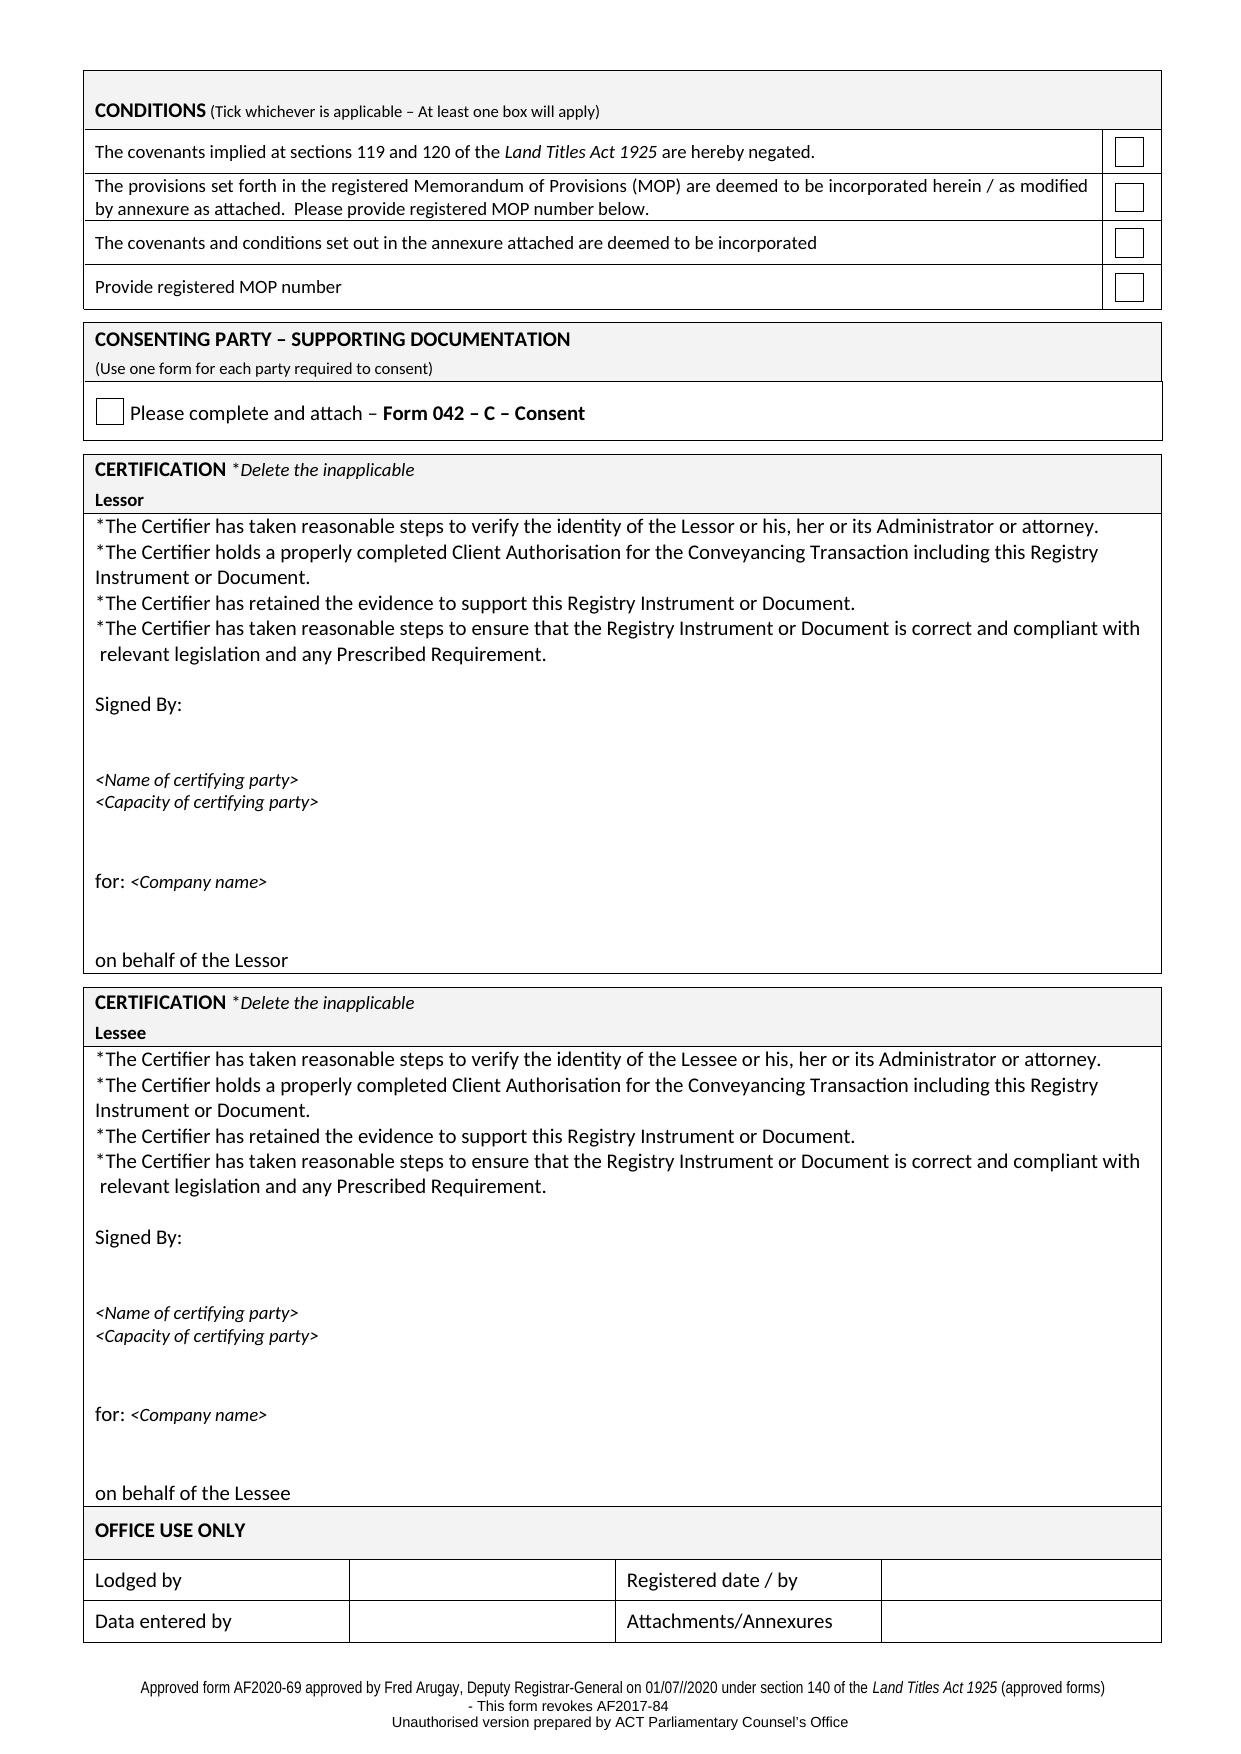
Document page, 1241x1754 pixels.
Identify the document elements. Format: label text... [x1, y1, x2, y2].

table_cell *The Certifier has taken reasonable steps to verify the identity of the Lessee or his, her or its Administrator or attorney. *The Certifier holds a properly completed Client Authorisation for the Conveyancing Transaction including this Registry Instrument or Document. *The Certifier has retained the evidence to support this Registry Instrument or Document. *The Certifier has taken reasonable steps to ensure that the Registry Instrument or Document is correct and compliant with relevant legislation and any Prescribed Requirement. Signed By: <Name of certifying party> <Capacity of certifying party> for: <Company name> on behalf of the Lessee [84, 1047, 1161, 1506]
table_cell *The Certifier has taken reasonable steps to verify the identity of the Lessor or his, her or its Administrator or attorney. *The Certifier holds a properly completed Client Authorisation for the Conveyancing Transaction including this Registry Instrument or Document. *The Certifier has retained the evidence to support this Registry Instrument or Document. *The Certifier has taken reasonable steps to ensure that the Registry Instrument or Document is correct and compliant with relevant legislation and any Prescribed Requirement. Signed By: <Name of certifying party> <Capacity of certifying party> for: <Company name> on behalf of the Lessor [84, 514, 1161, 973]
table_cell Attachments/Annexures [616, 1601, 881, 1642]
table_cell [350, 1601, 615, 1642]
table_cell [1103, 174, 1161, 220]
table_cell [1103, 221, 1161, 264]
table_cell [882, 1601, 1161, 1642]
table_cell [1103, 265, 1161, 308]
table_cell The covenants implied at sections 119 and 120 of the Land Titles Act 1925 are hereby negated. [84, 130, 1102, 173]
table_cell The provisions set forth in the registered Memorandum of Provisions (MOP) are deemed to be incorporated herein / as modified by annexure as attached. Please provide registered MOP number below. [84, 174, 1102, 220]
table_cell Lodged by [84, 1560, 349, 1600]
table_cell [882, 1560, 1161, 1600]
table_cell Please complete and attach – Form 042 – C – Consent [84, 382, 1162, 440]
table_header CONDITIONS (Tick whichever is applicable – At least one box will apply) [84, 71, 1161, 129]
table_cell Data entered by [84, 1601, 349, 1642]
table_cell Provide registered MOP number [84, 265, 1102, 308]
table_header CERTIFICATION *Delete the inapplicable Lessor [84, 455, 1161, 513]
table_cell OFFICE USE ONLY [84, 1507, 1161, 1559]
table_cell [350, 1560, 615, 1600]
table_cell [1103, 130, 1161, 173]
table_cell The covenants and conditions set out in the annexure attached are deemed to be incorporated [84, 221, 1102, 264]
table_header CONSENTING PARTY – SUPPORTING DOCUMENTATION (Use one form for each party required to consent) [84, 323, 1161, 381]
table_header CERTIFICATION *Delete the inapplicable Lessee [84, 988, 1161, 1046]
table_cell Registered date / by [616, 1560, 881, 1600]
